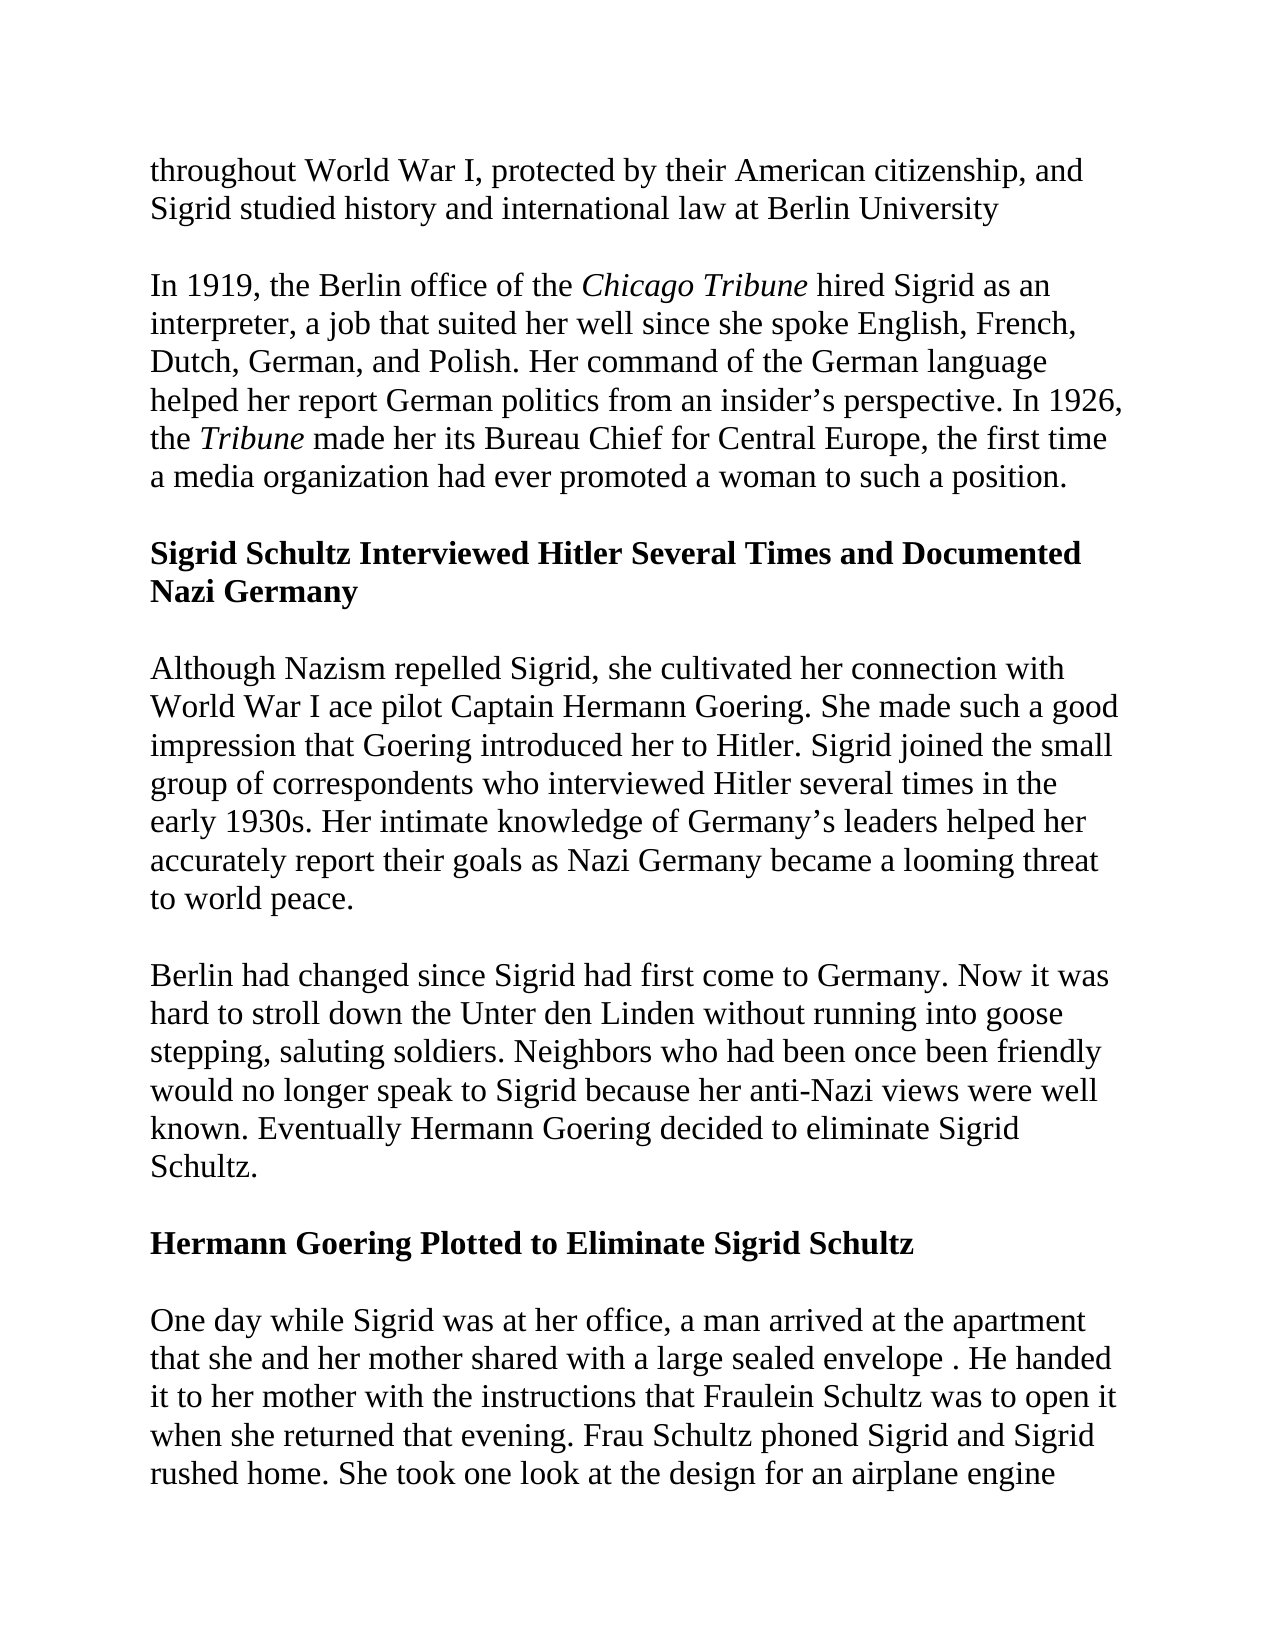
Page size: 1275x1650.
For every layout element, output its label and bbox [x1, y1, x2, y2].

text [150, 150, 1125, 1492]
